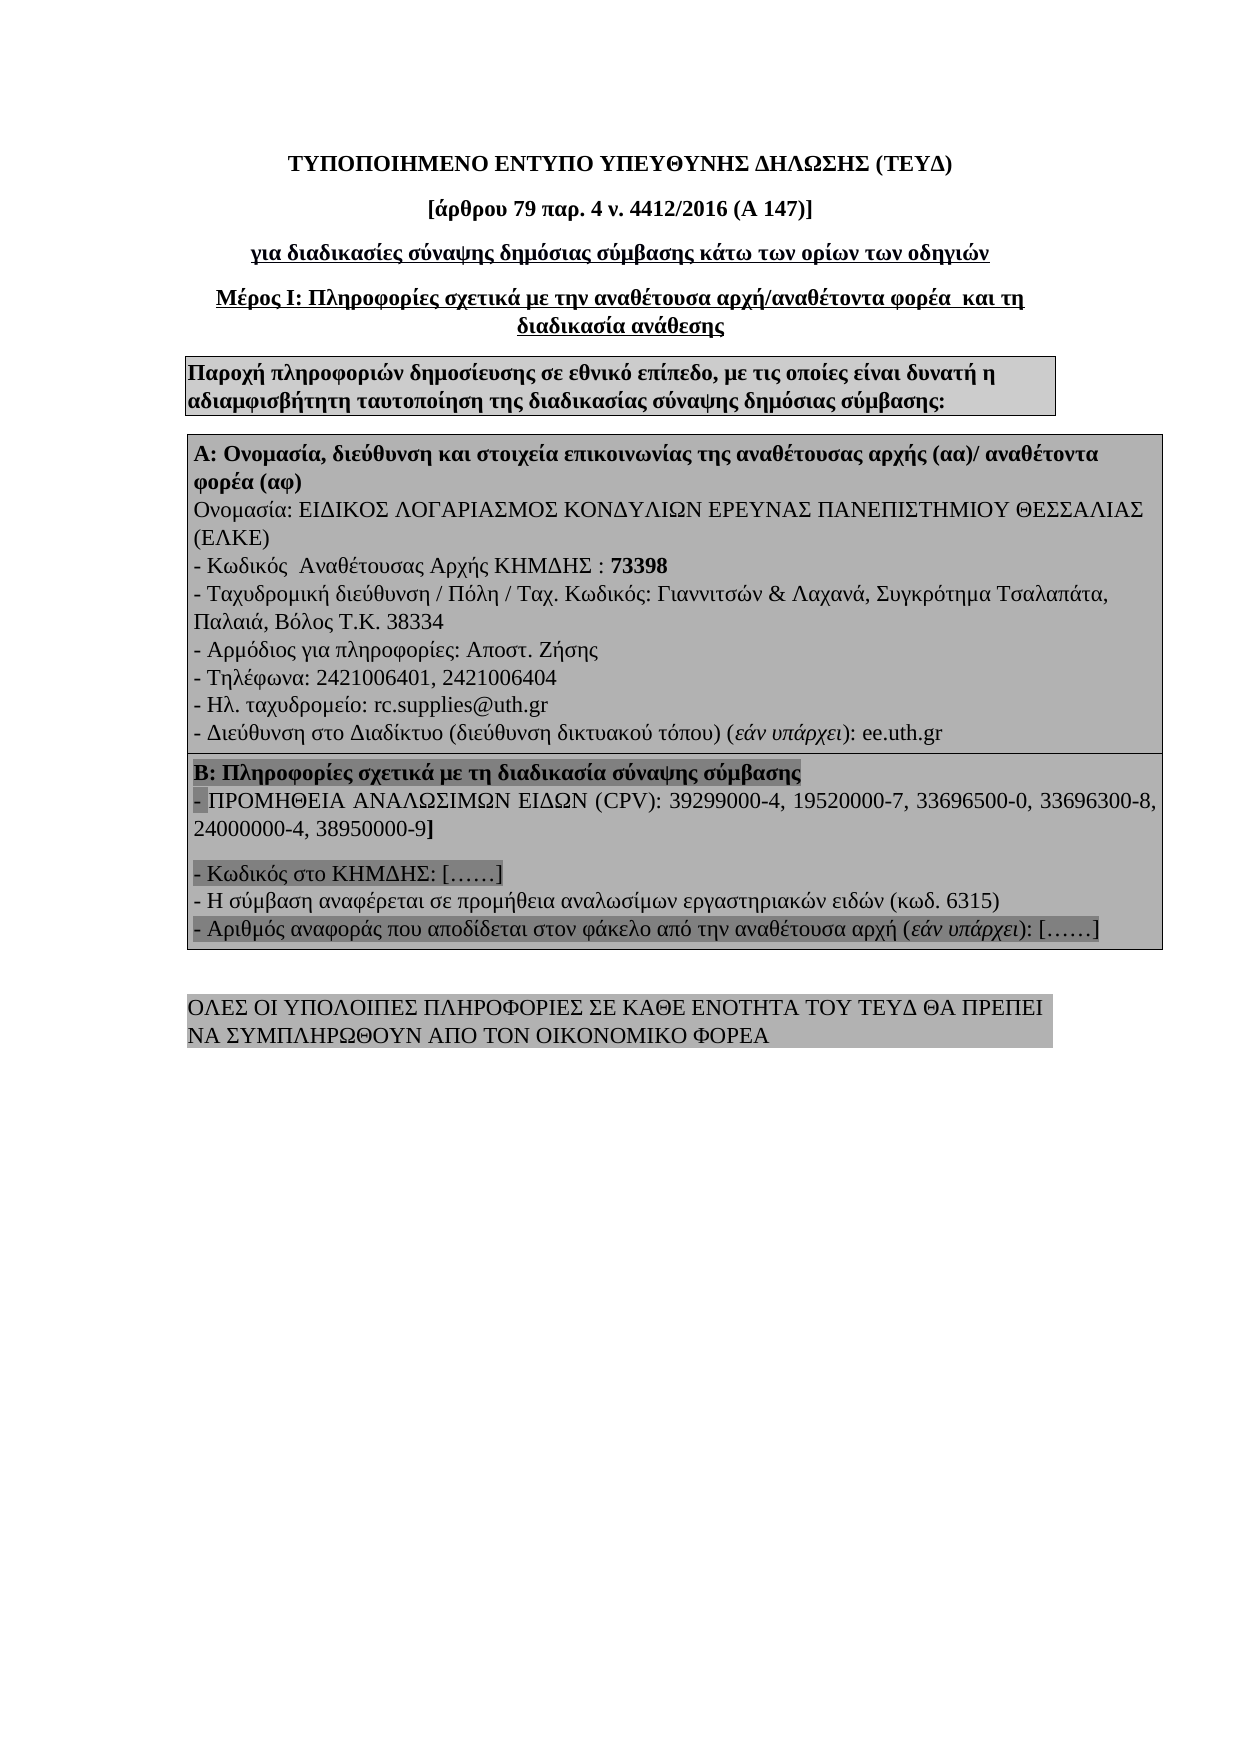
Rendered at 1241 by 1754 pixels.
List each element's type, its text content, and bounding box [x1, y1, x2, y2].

table_header Α: Ονομασία, διεύθυνση και στοιχεία επικοινωνίας της αναθέτουσας αρχής (αα)/ αναθέτοντα φορέα (αφ) Ονομασία: ΕΙΔΙΚΟΣ ΛΟΓΑΡΙΑΣΜΟΣ ΚΟΝΔΥΛΙΩΝ ΕΡΕΥΝΑΣ ΠΑΝΕΠΙΣΤΗΜΙΟΥ ΘΕΣΣΑΛΙΑΣ (ΕΛΚΕ) - Κωδικός Αναθέτουσας Αρχής ΚΗΜΔΗΣ : 73398 - Ταχυδρομική διεύθυνση / Πόλη / Ταχ. Κωδικός: Γιαννιτσών & Λαχανά, Συγκρότημα Τσαλαπάτα, Παλαιά, Βόλος Τ.Κ. 38334 - Αρμόδιος για πληροφορίες: Αποστ. Ζήσης - Τηλέφωνα: 2421006401, 2421006404 - Ηλ. ταχυδρομείο: rc.supplies@uth.gr - Διεύθυνση στο Διαδίκτυο (διεύθυνση δικτυακού τόπου) (εάν υπάρχει): ee.uth.gr [188, 435, 1162, 753]
text ΟΛΕΣ ΟΙ ΥΠΟΛΟΙΠΕΣ ΠΛΗΡΟΦΟΡΙΕΣ ΣΕ ΚΑΘΕ ΕΝΟΤΗΤΑ ΤΟΥ ΤΕΥΔ ΘΑ ΠΡΕΠΕΙ ΝΑ ΣΥΜΠΛΗΡΩΘΟΥΝ ΑΠΟ ΤΟΝ ΟΙΚΟΝΟΜΙΚΟ ΦΟΡΕΑ [187, 994, 1053, 1048]
text για διαδικασίες σύναψης δημόσιας σύμβασης κάτω των ορίων των οδηγιών [187, 239, 1053, 266]
text [άρθρου 79 παρ. 4 ν. 4412/2016 (Α 147)] [187, 194, 1053, 221]
text Μέρος Ι: Πληροφορίες σχετικά με την αναθέτουσα αρχή/αναθέτοντα φορέα και τη διαδικασία ανάθεσης [187, 284, 1053, 338]
table_cell Β: Πληροφορίες σχετικά με τη διαδικασία σύναψης σύμβασης - ΠΡΟΜΗΘΕΙΑ ΑΝΑΛΩΣΙΜΩΝ ΕΙΔΩΝ (CPV): 39299000-4, 19520000-7, 33696500-0, 33696300-8, 24000000-4, 38950000-9] - Κωδικός στο ΚΗΜΔΗΣ: [……] - Η σύμβαση αναφέρεται σε προμήθεια αναλωσίμων εργαστηριακών ειδών (κωδ. 6315) - Αριθμός αναφοράς που αποδίδεται στον φάκελο από την αναθέτουσα αρχή (εάν υπάρχει): [……] [188, 754, 1162, 949]
text ΤΥΠΟΠΟΙΗΜΕΝΟ ΕΝΤΥΠΟ ΥΠΕΥΘΥΝΗΣ ΔΗΛΩΣΗΣ (TEΥΔ) [187, 150, 1053, 176]
text Παροχή πληροφοριών δημοσίευσης σε εθνικό επίπεδο, με τις οποίες είναι δυνατή η αδιαμφισβήτητη ταυτοποίηση της διαδικασίας σύναψης δημόσιας σύμβασης: [186, 357, 1055, 415]
